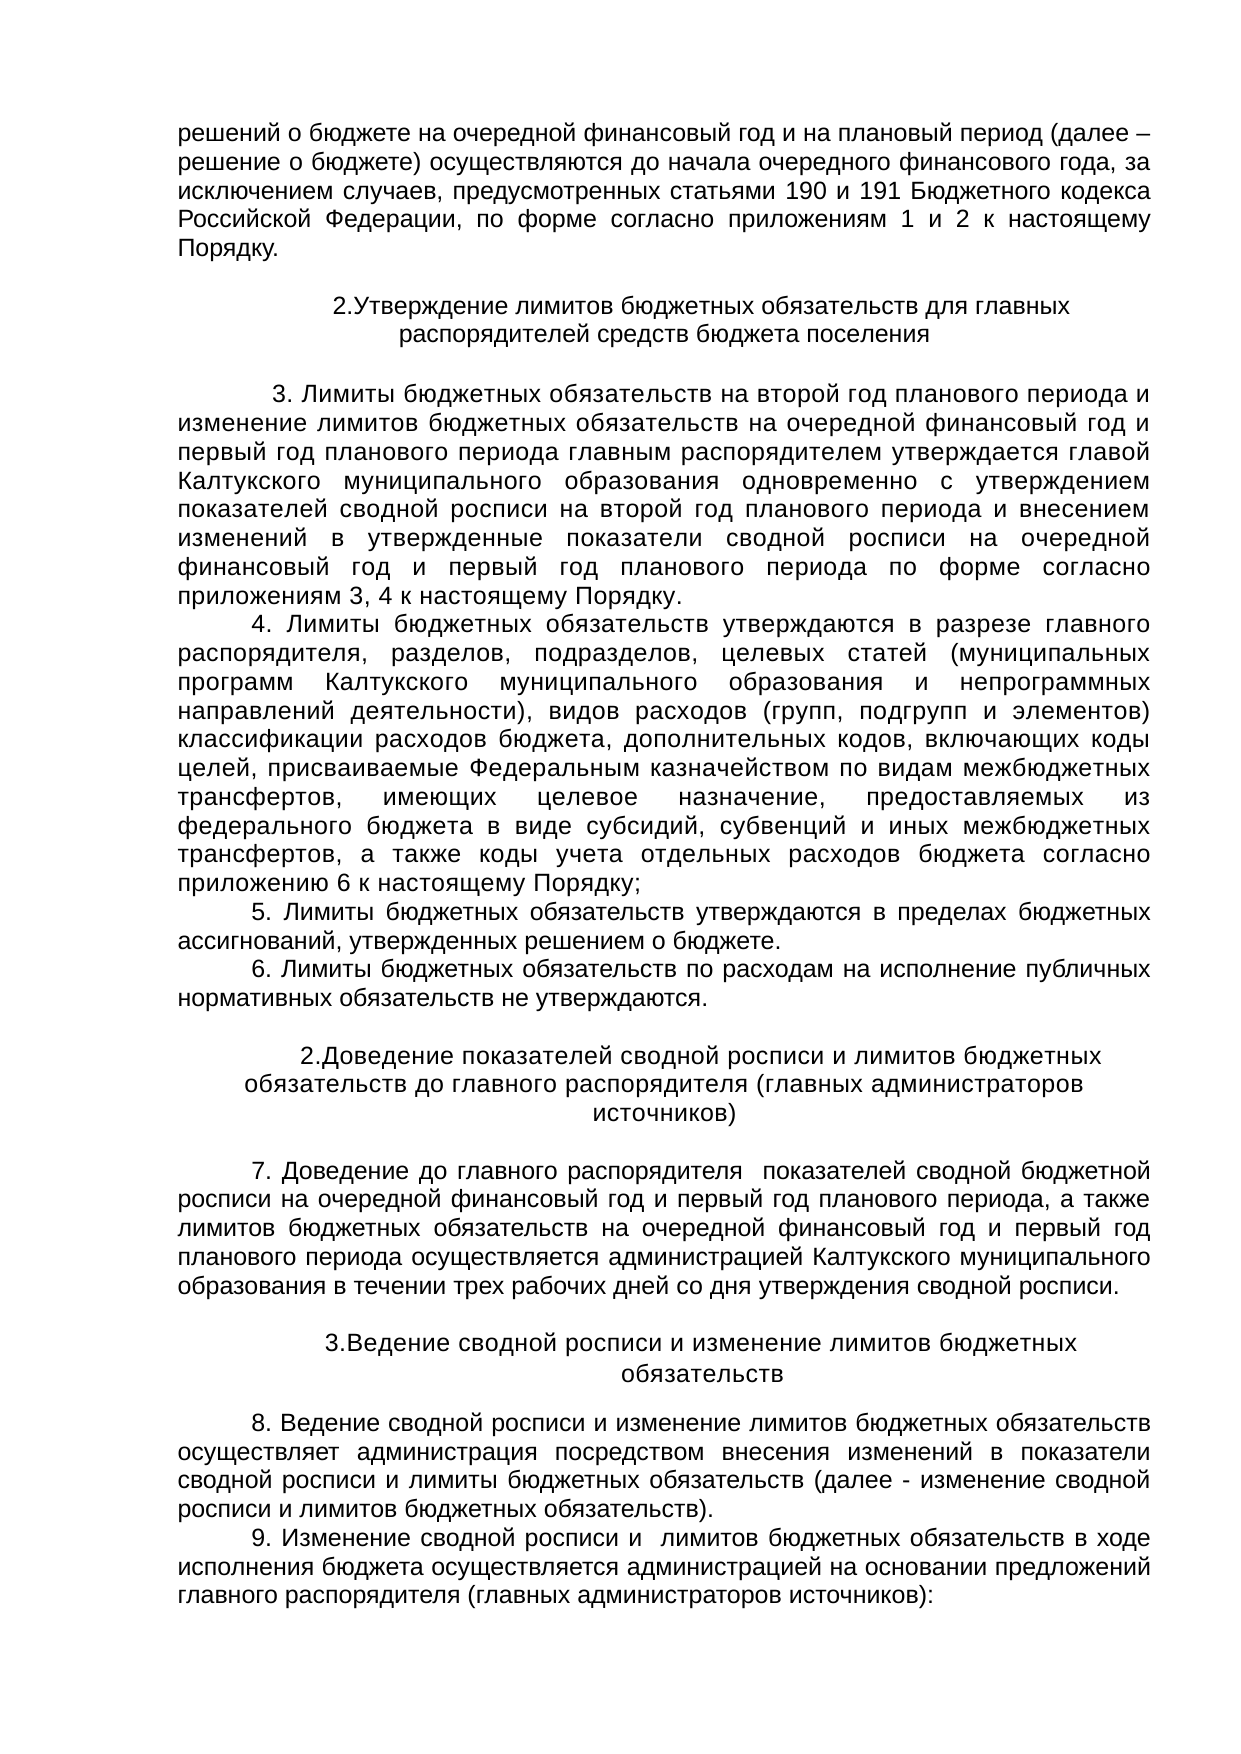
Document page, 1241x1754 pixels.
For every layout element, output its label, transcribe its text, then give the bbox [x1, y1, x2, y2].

text 9. Изменение сводной росписи и лимитов бюджетных обязательств в ходе исполнения бюджета осуществляется администрацией на основании предложений главного распорядителя (главных администраторов источников): [177, 1523, 1152, 1609]
text 5. Лимиты бюджетных обязательств утверждаются в пределах бюджетных ассигнований, утвержденных решением о бюджете. [177, 897, 1152, 954]
text 3. Лимиты бюджетных обязательств на второй год планового периода и изменение лимитов бюджетных обязательств на очередной финансовый год и первый год планового периода главным распорядителем утверждается главой Калтукского муниципального образования одновременно с утверждением показателей сводной росписи на второй год планового периода и внесением изменений в утвержденные показатели сводной росписи на очередной финансовый год и первый год планового периода по форме согласно приложениям 3, 4 к настоящему Порядку. [177, 379, 1152, 609]
text 2.Доведение показателей сводной росписи и лимитов бюджетных обязательств до главного распорядителя (главных администраторов источников) [177, 1041, 1152, 1127]
text 7. Доведение до главного распорядителя показателей сводной бюджетной росписи на очередной финансовый год и первый год планового периода, а также лимитов бюджетных обязательств на очередной финансовый год и первый год планового периода осуществляется администрацией Калтукского муниципального образования в течении трех рабочих дней со дня утверждения сводной росписи. [177, 1156, 1152, 1299]
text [177, 118, 1152, 262]
text 4. Лимиты бюджетных обязательств утверждаются в разрезе главного распорядителя, разделов, подразделов, целевых статей (муниципальных программ Калтукского муниципального образования и непрограммных направлений деятельности), видов расходов (групп, подгрупп и элементов) классификации расходов бюджета, дополнительных кодов, включающих коды целей, присваиваемые Федеральным казначейством по видам межбюджетных трансфертов, имеющих целевое назначение, предоставляемых из федерального бюджета в виде субсидий, субвенций и иных межбюджетных трансфертов, а также коды учета отдельных расходов бюджета согласно приложению 6 к настоящему Порядку; [177, 609, 1152, 897]
text 3.Ведение сводной росписи и изменение лимитов бюджетных [177, 1328, 1152, 1357]
text 2.Утверждение лимитов бюджетных обязательств для главных распорядителей средств бюджета поселения [177, 291, 1152, 348]
text 6. Лимиты бюджетных обязательств по расходам на исполнение публичных нормативных обязательств не утверждаются. [177, 954, 1152, 1012]
text 8. Ведение сводной росписи и изменение лимитов бюджетных обязательств осуществляет администрация посредством внесения изменений в показатели сводной росписи и лимиты бюджетных обязательств (далее - изменение сводной росписи и лимитов бюджетных обязательств). [177, 1408, 1152, 1523]
text обязательств [179, 1359, 1152, 1387]
